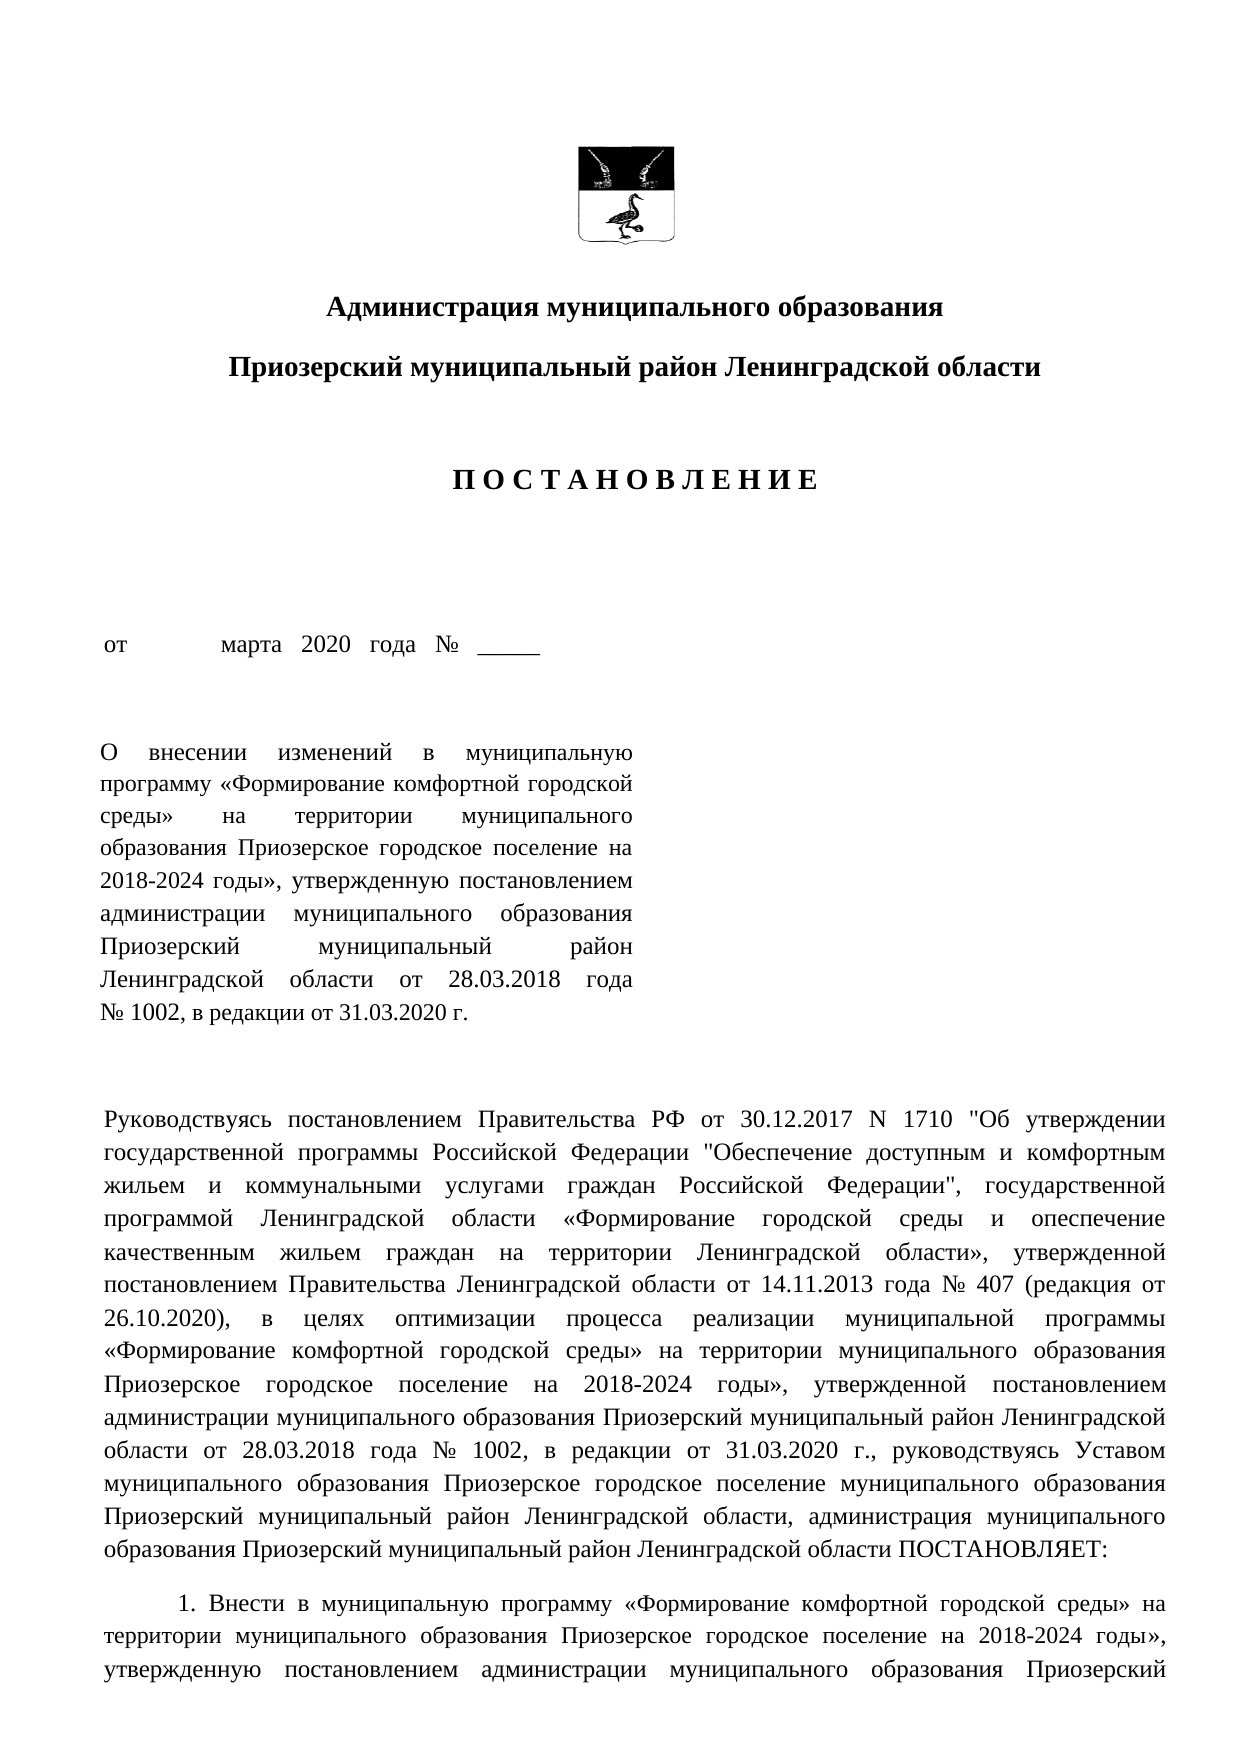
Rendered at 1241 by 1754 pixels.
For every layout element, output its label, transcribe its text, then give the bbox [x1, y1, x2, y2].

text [103, 1588, 1166, 1682]
text Администрация муниципального образования [103, 289, 1166, 323]
picture [577, 146, 675, 245]
text Руководствуясь постановлением Правительства РФ от 30.12.2017 N 1710 "Об утверждении государственной программы Российской Федерации "Обеспечение доступным и комфортным жильем и коммунальными услугами граждан Российской Федерации", государственной программой Ленинградской области «Формирование городской среды и опеспечение качественным жильем граждан на территории Ленинградской области», утвержденной постановлением Правительства Ленинградской области от 14.11.2013 года № 407 (редакция от 26.10.2020), в целях оптимизации процесса реализации муниципальной программы «Формирование комфортной городской среды» на территории муниципального образования Приозерское городское поселение на 2018-2024 годы», утвержденной постановлением администрации муниципального образования Приозерский муниципальный район Ленинградской области от 28.03.2018 года № 1002, в редакции от 31.03.2020 г., руководствуясь Уставом муниципального образования Приозерское городское поселение муниципального образования Приозерский муниципальный район Ленинградской области, администрация муниципального образования Приозерский муниципальный район Ленинградской области постановляет: [103, 1104, 1166, 1562]
text П О С Т А Н О В Л Е Н И Е [103, 462, 1166, 495]
table_header О внесении изменений в муниципальную программу «Формирование комфортной городской среды» на территории муниципального образования Приозерское городское поселение на 2018-2024 годы», утвержденную постановлением администрации муниципального образования Приозерский муниципальный район Ленинградской области от 28.03.2018 года № 1002, в редакции от 31.03.2020 г. [89, 737, 644, 1051]
text Приозерский муниципальный район Ленинградской области [103, 349, 1166, 382]
text от марта 2020 года № _____ [103, 629, 1166, 658]
